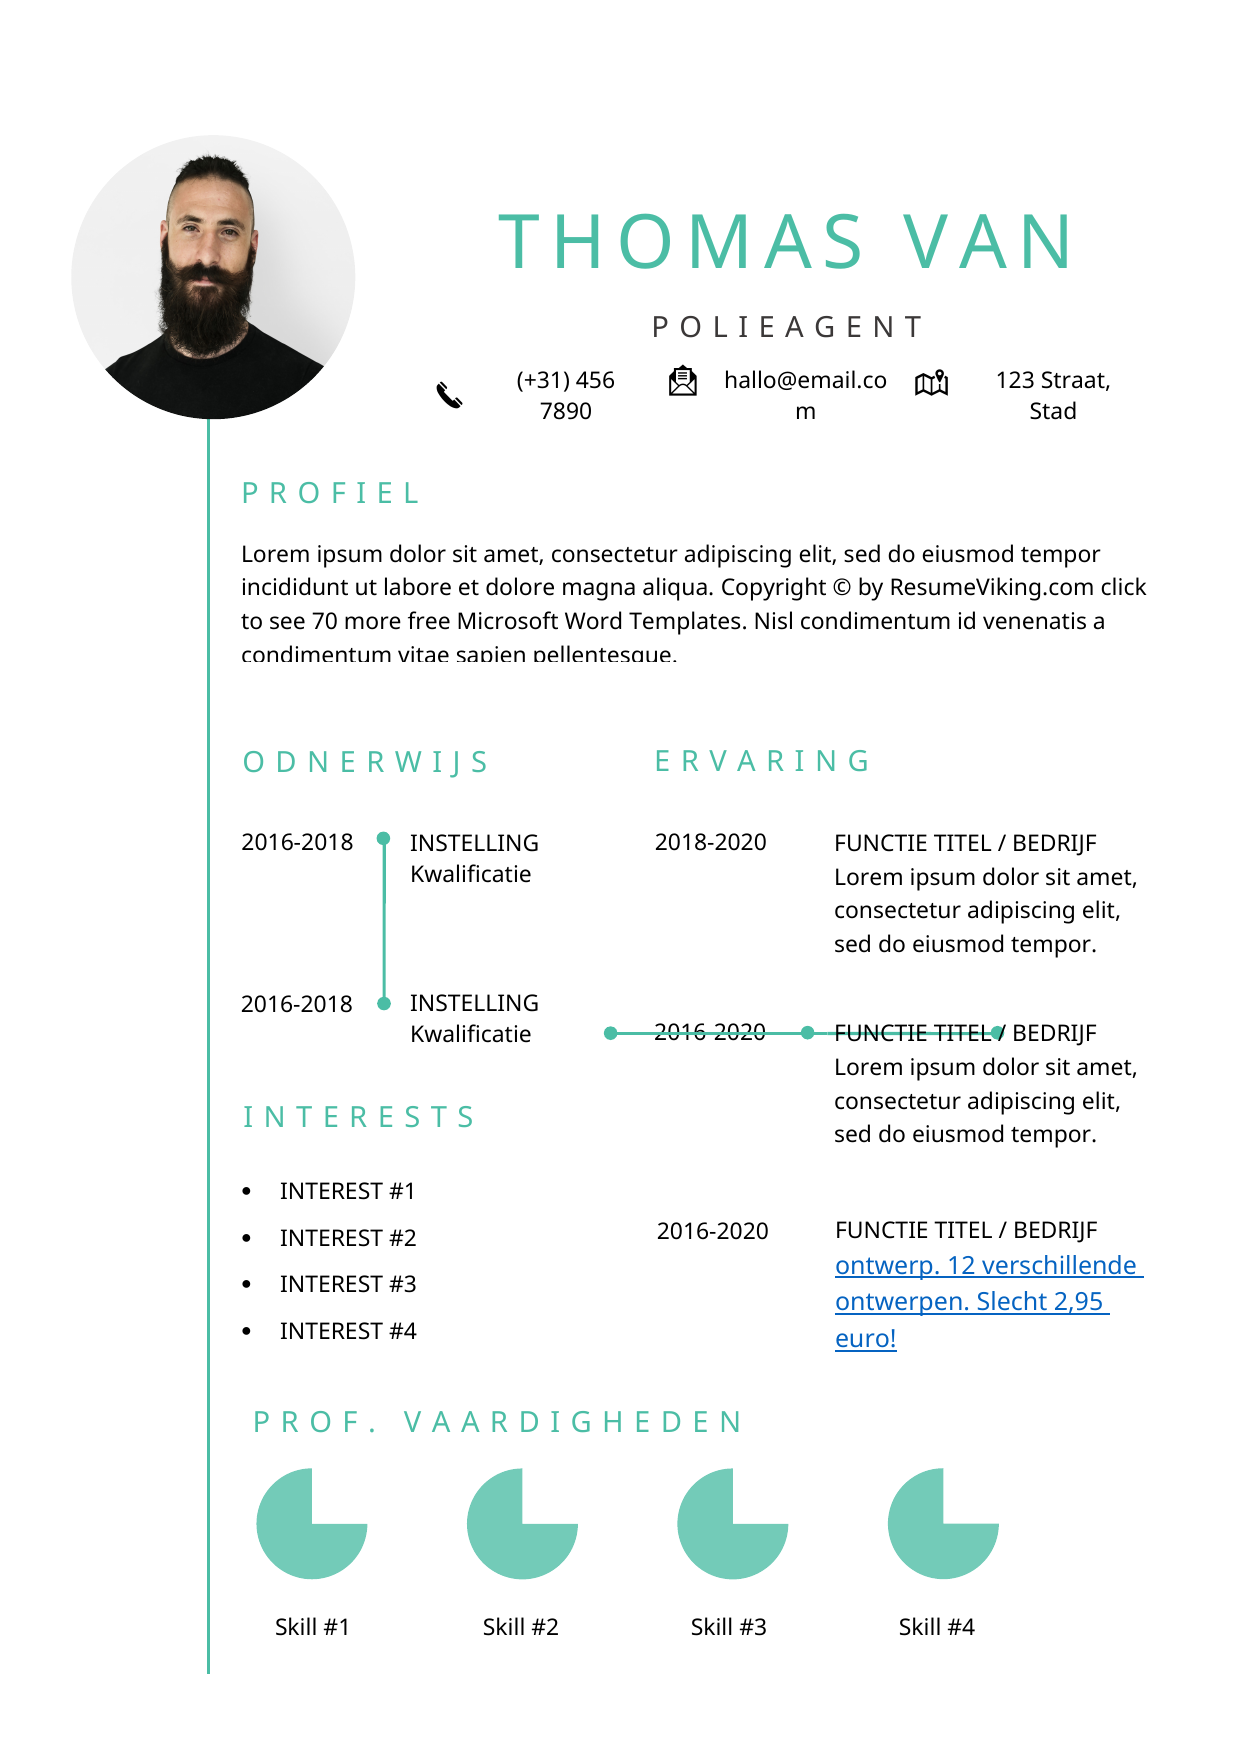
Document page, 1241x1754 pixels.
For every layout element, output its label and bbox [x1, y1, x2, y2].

picture [666, 363, 699, 397]
picture [434, 379, 465, 411]
picture [912, 363, 951, 402]
picture [71, 135, 356, 420]
